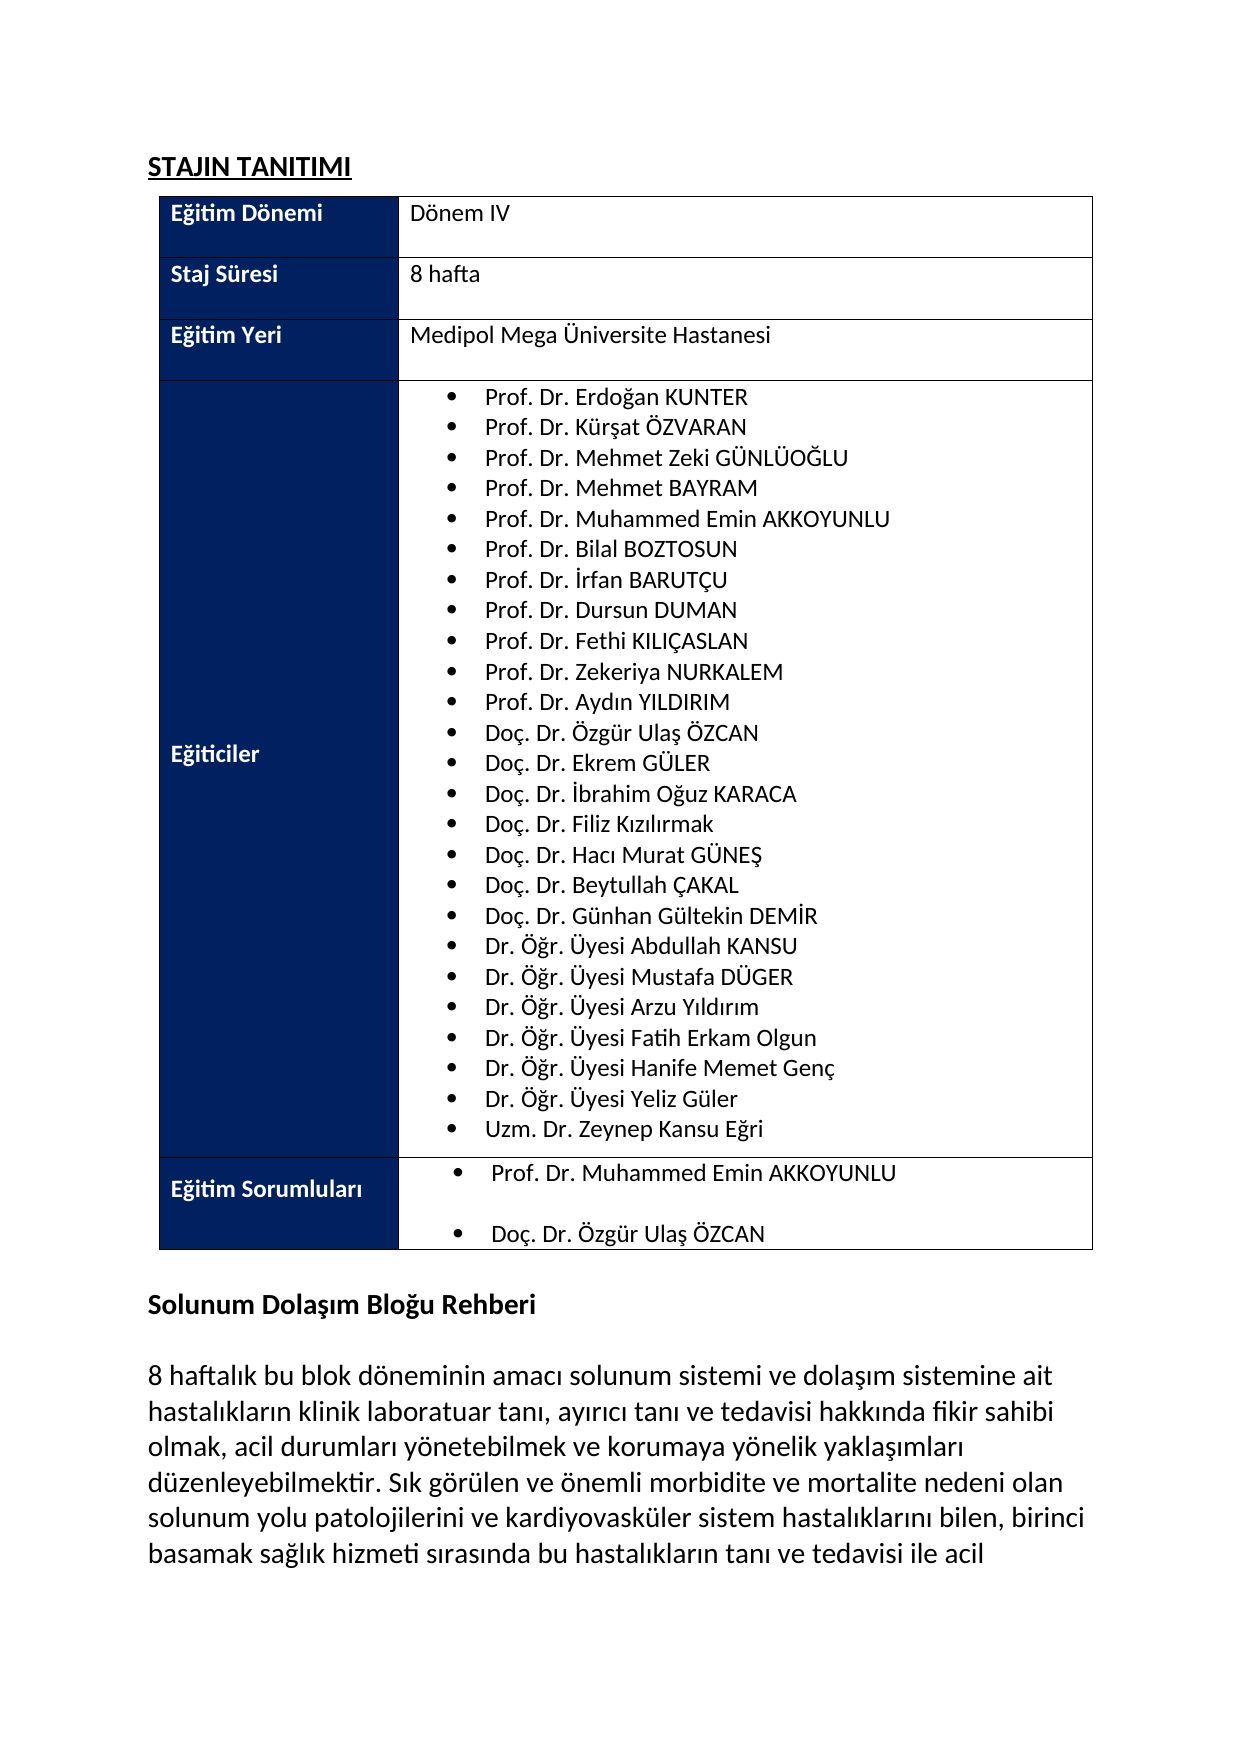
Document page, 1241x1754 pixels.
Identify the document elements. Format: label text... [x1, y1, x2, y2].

table_cell Eğitim Sorumluları [160, 1158, 398, 1249]
table_cell 8 hafta [399, 258, 1092, 319]
table_header Dönem IV [399, 197, 1092, 257]
table_header Eğitim Dönemi [160, 197, 398, 257]
text Solunum Dolaşım Bloğu Rehberi [148, 1286, 1093, 1321]
table_cell Medipol Mega Üniversite Hastanesi [399, 320, 1092, 380]
table_cell Prof. Dr. Muhammed Emin AKKOYUNLU Doç. Dr. Özgür Ulaş ÖZCAN [399, 1158, 1092, 1249]
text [148, 1357, 1093, 1571]
table_cell Eğiticiler [160, 381, 398, 1157]
table_cell Eğitim Yeri [160, 320, 398, 380]
text STAJIN TANITIMI [148, 148, 1093, 183]
table_cell Staj Süresi [160, 258, 398, 319]
table_cell Prof. Dr. Erdoğan KUNTER Prof. Dr. Kürşat ÖZVARAN Prof. Dr. Mehmet Zeki GÜNLÜOĞLU Prof. Dr. Mehmet BAYRAM Prof. Dr. Muhammed Emin AKKOYUNLU Prof. Dr. Bilal BOZTOSUN Prof. Dr. İrfan BARUTÇU Prof. Dr. Dursun DUMAN Prof. Dr. Fethi KILIÇASLAN Prof. Dr. Zekeriya NURKALEM Prof. Dr. Aydın YILDIRIM Doç. Dr. Özgür Ulaş ÖZCAN Doç. Dr. Ekrem GÜLER Doç. Dr. İbrahim Oğuz KARACA Doç. Dr. Filiz Kızılırmak Doç. Dr. Hacı Murat GÜNEŞ Doç. Dr. Beytullah ÇAKAL Doç. Dr. Günhan Gültekin DEMİR Dr. Öğr. Üyesi Abdullah KANSU Dr. Öğr. Üyesi Mustafa DÜGER Dr. Öğr. Üyesi Arzu Yıldırım Dr. Öğr. Üyesi Fatih Erkam Olgun Dr. Öğr. Üyesi Hanife Memet Genç Dr. Öğr. Üyesi Yeliz Güler Uzm. Dr. Zeynep Kansu Eğri [399, 381, 1092, 1157]
